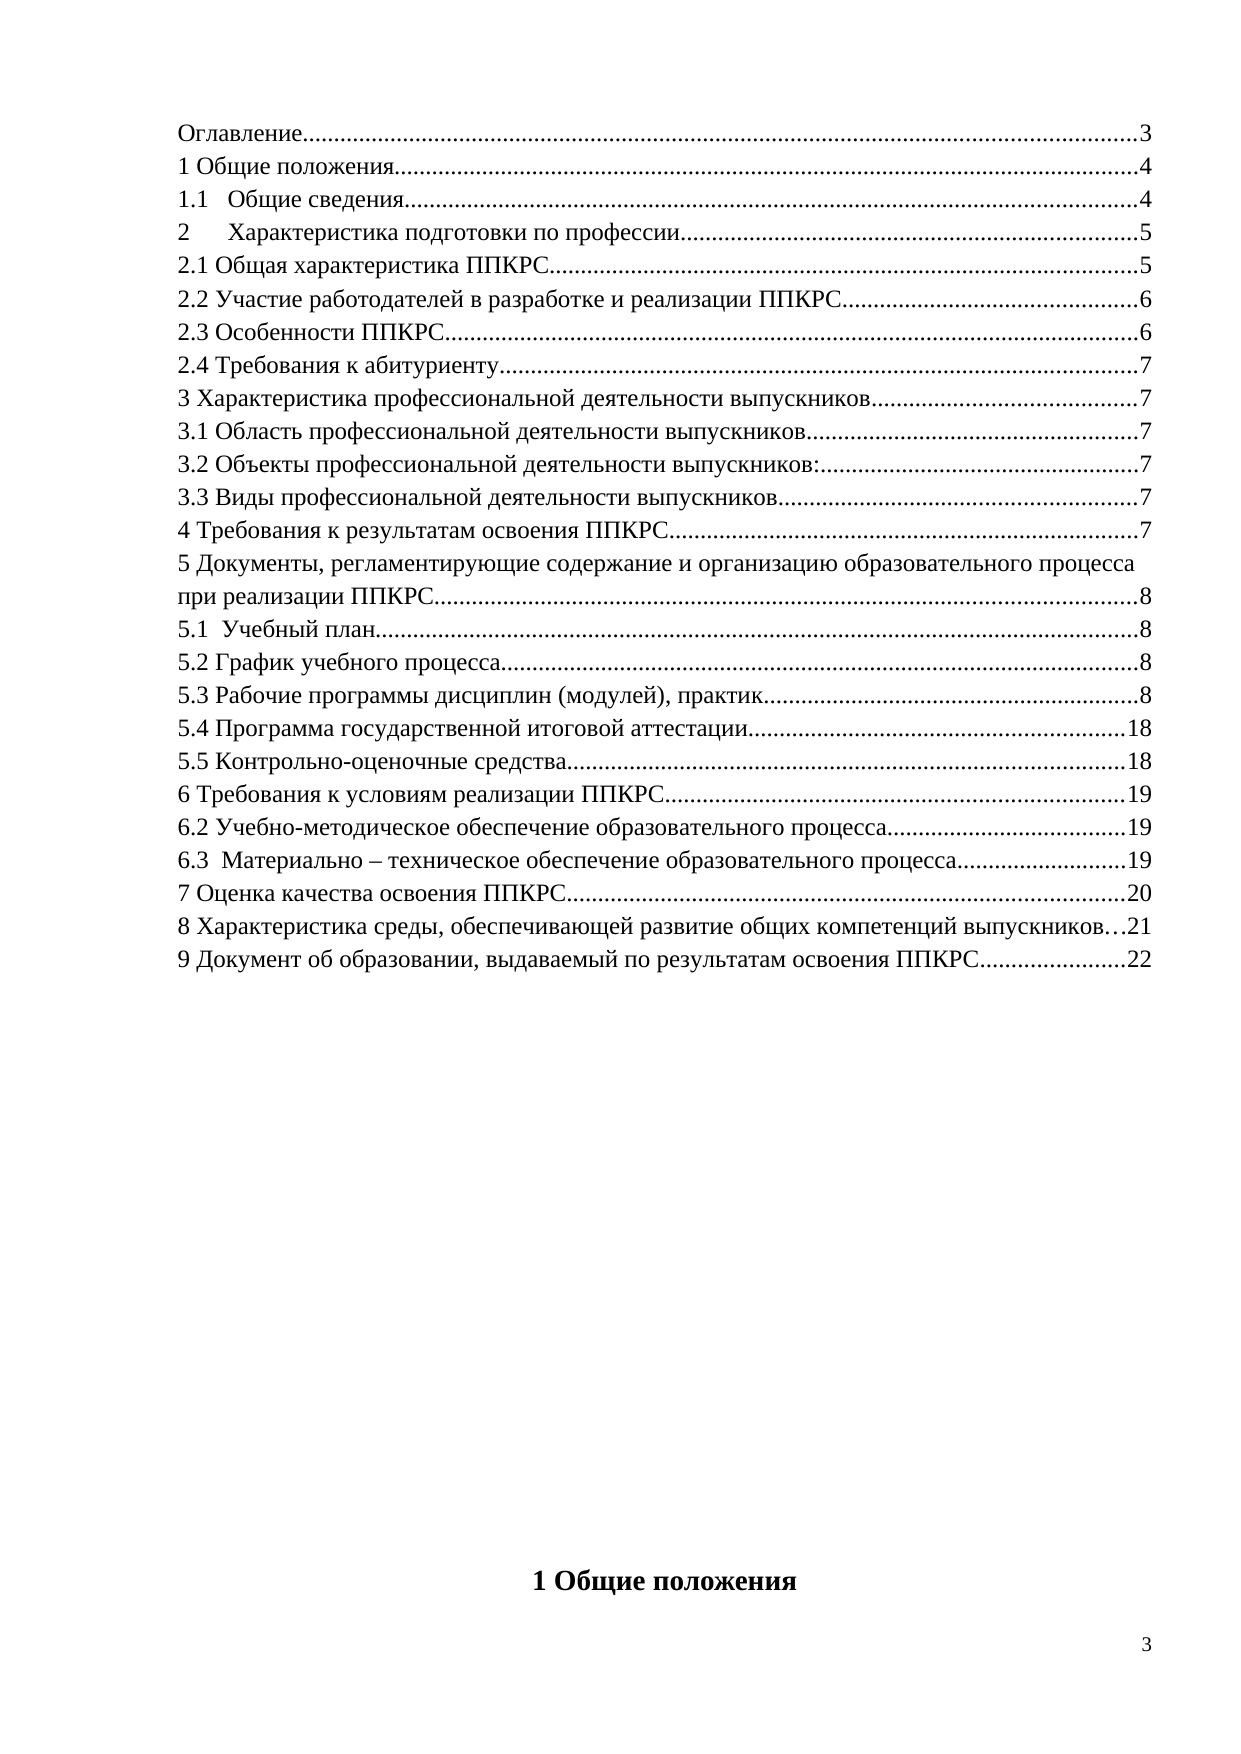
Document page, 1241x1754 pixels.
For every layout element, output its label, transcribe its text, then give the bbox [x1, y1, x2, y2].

text 5 Документы, регламентирующие содержание и организацию образовательного процесса при реализации ППКРС 8 [177, 548, 1152, 609]
text 2.3 Особенности ППКРС 6 [177, 317, 1152, 345]
text 3 Характеристика профессиональной деятельности выпускников 7 [177, 383, 1152, 411]
text Оглавление 3 [177, 118, 1152, 147]
text 2 Характеристика подготовки по профессии 5 [177, 217, 1152, 246]
text 3.2 Объекты профессиональной деятельности выпускников: 7 [177, 449, 1152, 477]
text 5.4 Программа государственной итоговой аттестации 18 [177, 713, 1152, 742]
text 2.2 Участие работодателей в разработке и реализации ППКРС 6 [177, 284, 1152, 312]
text 3.3 Виды профессиональной деятельности выпускников 7 [177, 482, 1152, 511]
text 6 Требования к условиям реализации ППКРС 19 [177, 779, 1152, 808]
text 7 Оценка качества освоения ППКРС 20 [177, 878, 1152, 907]
text 5.3 Рабочие программы дисциплин (модулей), практик 8 [177, 680, 1152, 709]
text 3.1 Область профессиональной деятельности выпускников 7 [177, 416, 1152, 444]
text 5.5 Контрольно-оценочные средства 18 [177, 746, 1152, 775]
text 6.2 Учебно-методическое обеспечение образовательного процесса 19 [177, 812, 1152, 841]
text 1.1 Общие сведения 4 [177, 184, 1152, 213]
text 1 Общие положения 4 [177, 151, 1152, 180]
text 4 Требования к результатам освоения ППКРС 7 [177, 515, 1152, 543]
text 6.3 Материально – техническое обеспечение образовательного процесса 19 [177, 845, 1152, 874]
text 8 Характеристика среды, обеспечивающей развитие общих компетенций выпускников 21 [177, 911, 1152, 940]
text 9 Документ об образовании, выдаваемый по результатам освоения ППКРС 22 [177, 944, 1152, 973]
text 2.1 Общая характеристика ППКРС 5 [177, 251, 1152, 279]
subtitle 1 Общие положения [177, 1563, 1152, 1597]
text 2.4 Требования к абитуриенту 7 [177, 350, 1152, 378]
text 5.2 График учебного процесса 8 [177, 647, 1152, 676]
text 5.1 Учебный план 8 [177, 614, 1152, 643]
